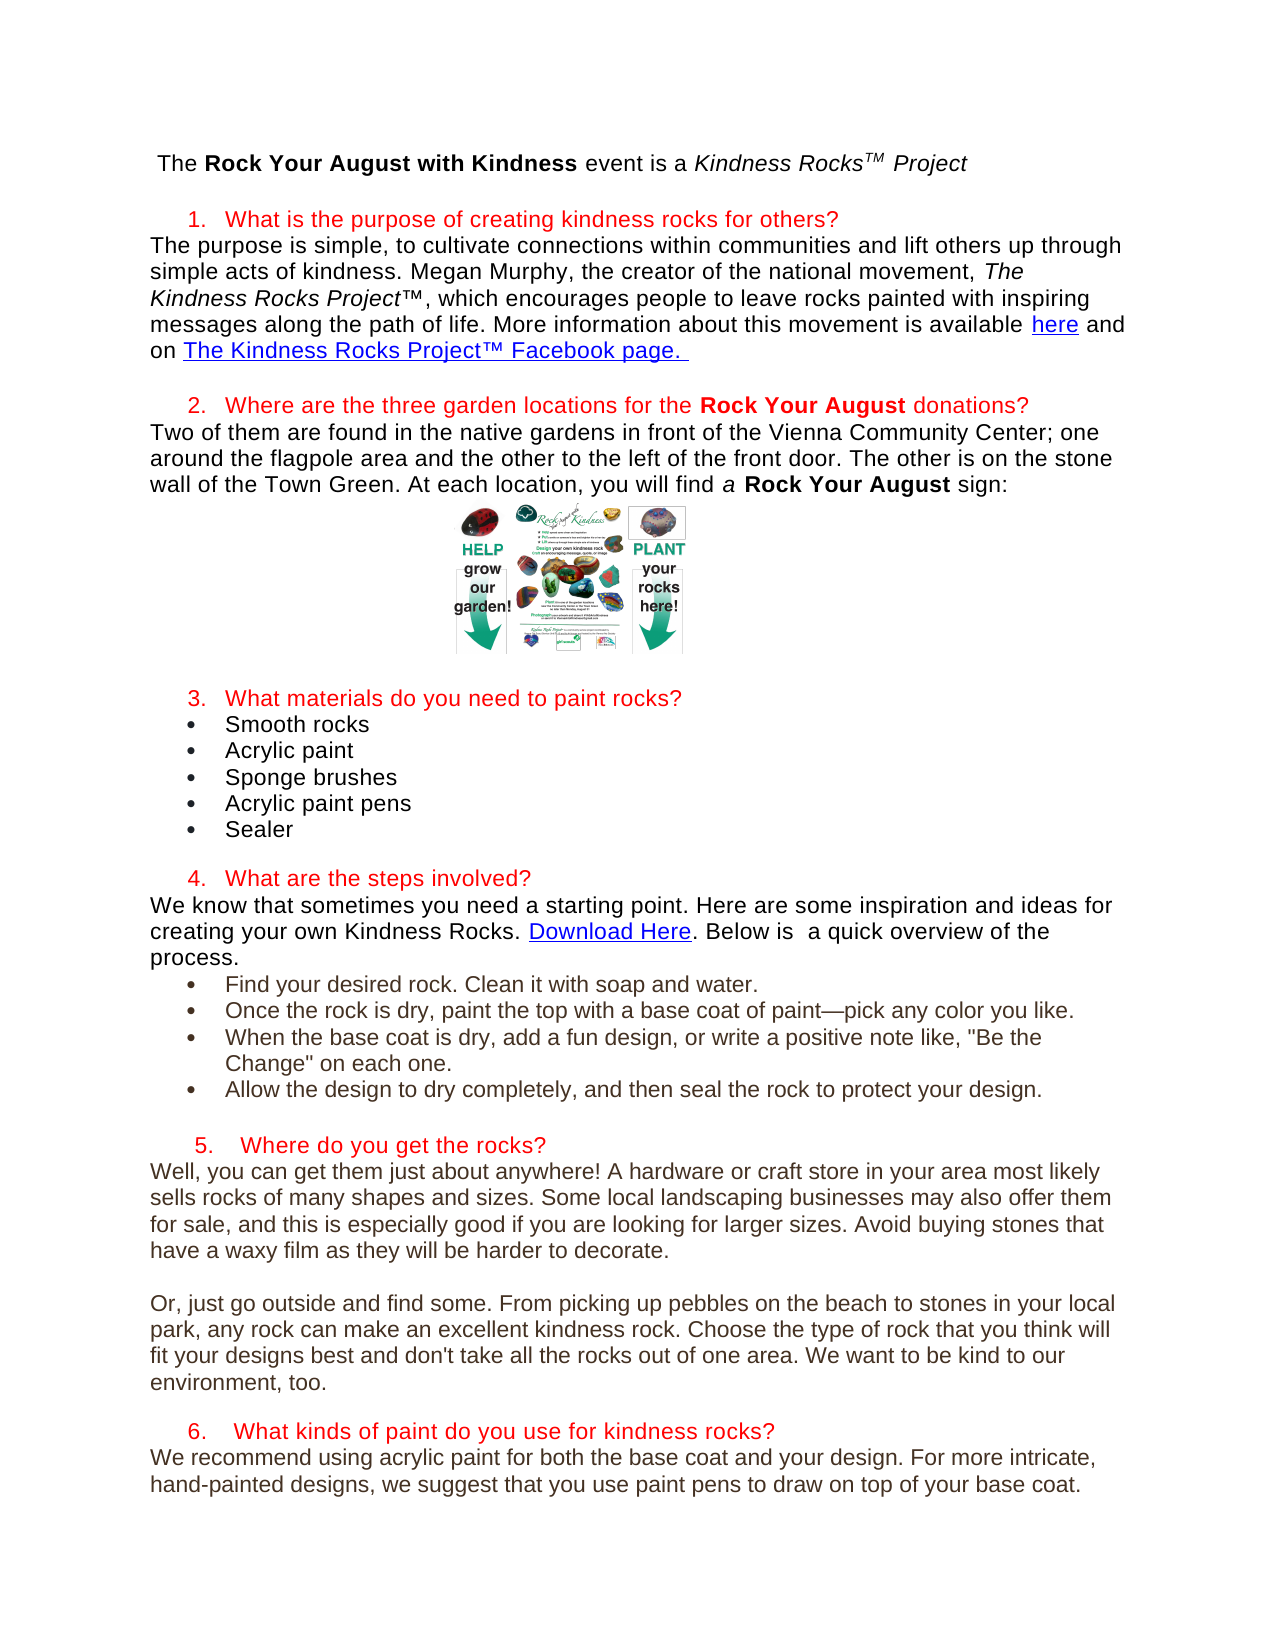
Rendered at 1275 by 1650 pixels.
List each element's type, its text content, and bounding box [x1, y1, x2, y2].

list Allow the design to dry completely, and then seal the rock to protect your design. [187, 1076, 1125, 1102]
list What are the steps involved? [187, 865, 1125, 892]
text The purpose is simple, to cultivate connections within communities and lift others up through simple acts of kindness. Megan Murphy, the creator of the national movement, The Kindness Rocks Project™, which encourages people to leave rocks painted with inspiring messages along the path of life. More information about this movement is available here and on The Kindness Rocks Project™ Facebook page. [150, 232, 1125, 311]
list What materials do you need to paint rocks? [187, 684, 1125, 711]
text Two of them are found in the native gardens in front of the Vienna Community Center; one around the flagpole area and the other to the left of the front door. The other is on the stone wall of the Town Green. At each location, you will find a Rock Your August sign: [150, 418, 1125, 497]
text Well, you can get them just about anywhere! A hardware or craft store in your area most likely sells rocks of many shapes and sizes. Some local landscaping businesses may also offer them for sale, and this is especially good if you are looking for larger sizes. Avoid buying stones that have a waxy film as they will be harder to decorate. [150, 1158, 1125, 1263]
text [150, 1444, 1125, 1497]
list Smooth rocks [187, 711, 1125, 737]
text 6. What kinds of paint do you use for kindness rocks? [187, 1418, 1125, 1444]
list When the base coat is dry, add a fun design, or write a positive note like, "Be the Change" on each one. [187, 1023, 1125, 1076]
text We know that sometimes you need a starting point. Here are some inspiration and ideas for creating your own Kindness Rocks. Download Here. Below is a quick overview of the process. [150, 892, 1125, 971]
list Once the rock is dry, paint the top with a base coat of paint—pick any color you like. [187, 997, 1125, 1023]
text 5. Where do you get the rocks? [150, 1132, 1125, 1158]
list Where are the three garden locations for the Rock Your August donations? [187, 392, 1125, 418]
text Or, just go outside and find some. From picking up pebbles on the beach to stones in your local park, any rock can make an excellent kindness rock. Choose the type of rock that you think will fit your designs best and don't take all the rocks out of one area. We want to be kind to our environment, too. [150, 1290, 1125, 1395]
list Find your desired rock. Clean it with soap and water. [187, 971, 1125, 997]
list Acrylic paint pens [187, 790, 1125, 816]
text The Rock Your August with Kindness event is a Kindness RocksTM Project [150, 150, 1125, 176]
list What is the purpose of creating kindness rocks for others? [187, 206, 1125, 232]
list Sponge brushes [187, 763, 1125, 790]
list Acrylic paint [187, 737, 1125, 763]
list Sealer [187, 816, 1125, 843]
